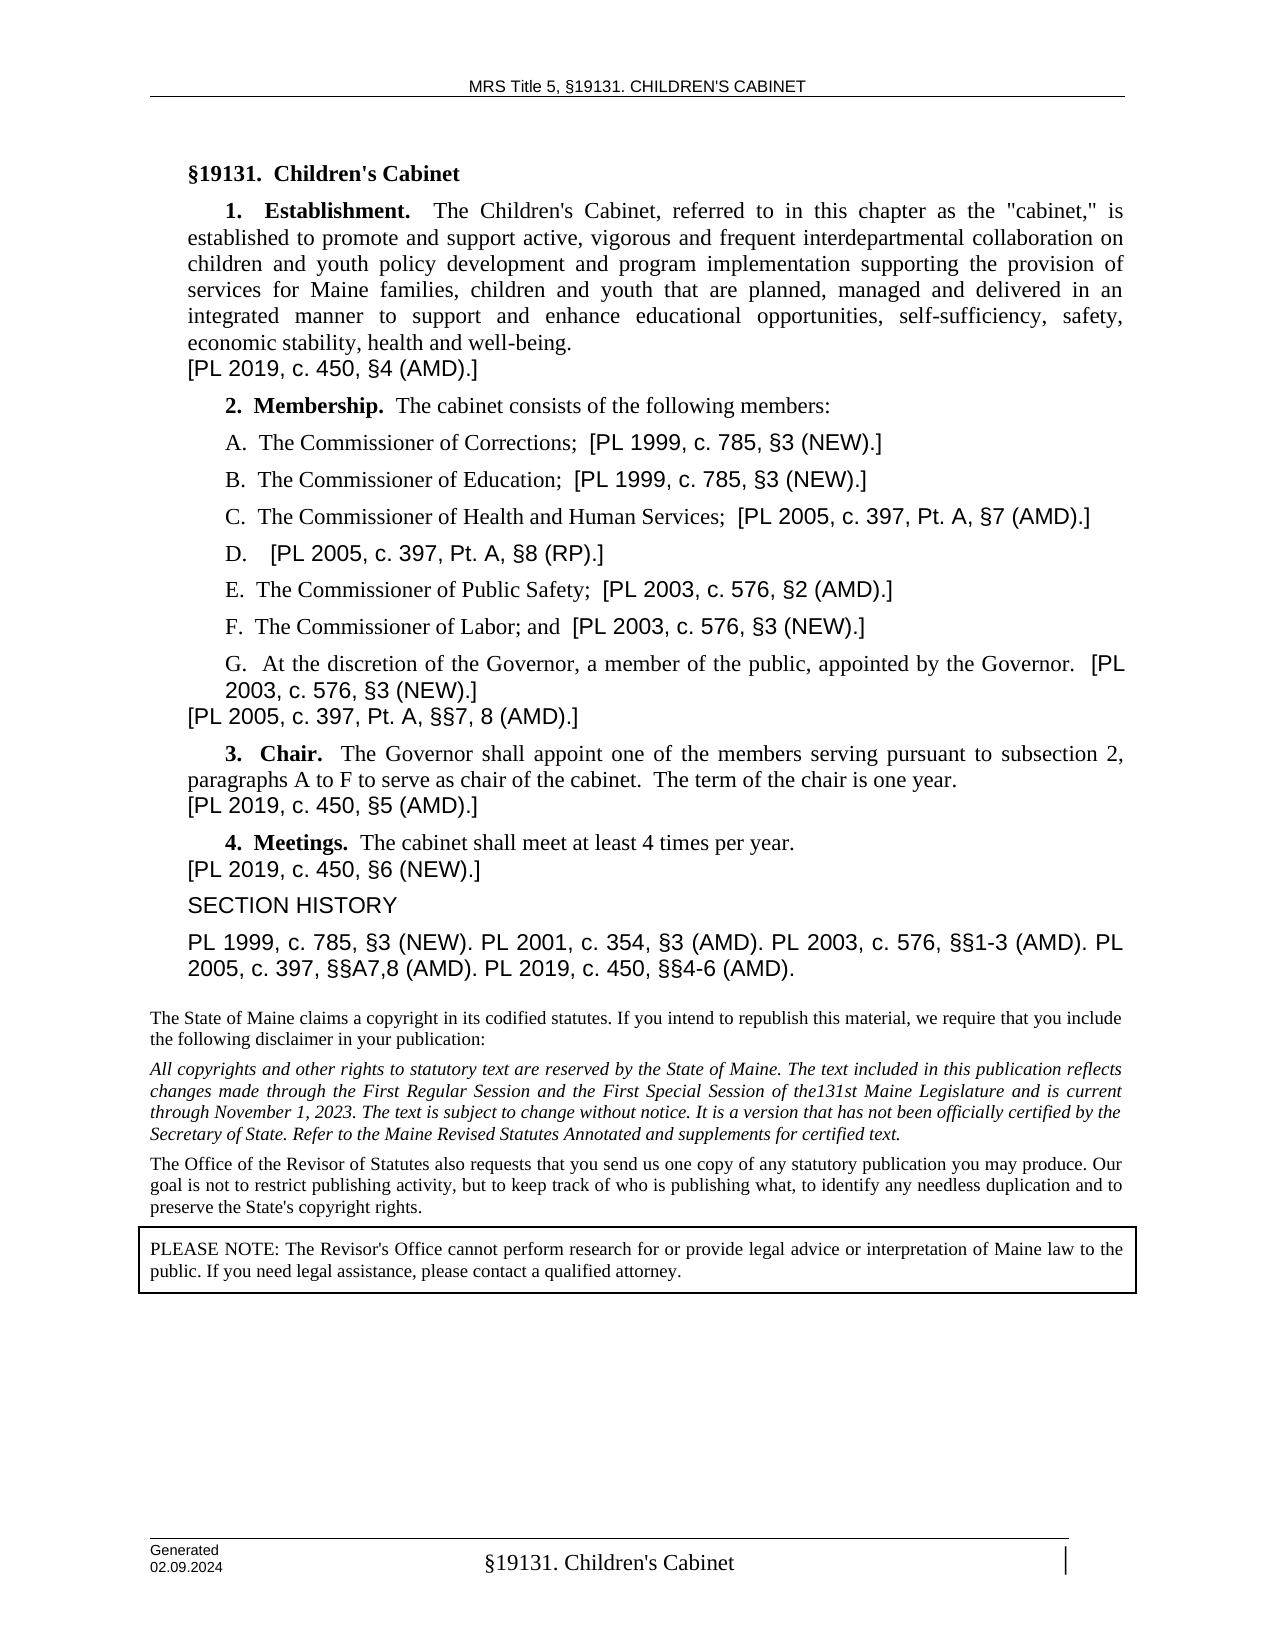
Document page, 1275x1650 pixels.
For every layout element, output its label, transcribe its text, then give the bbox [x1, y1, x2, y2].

text 2. Membership. The cabinet consists of the following members: [187, 392, 1125, 418]
text B. The Commissioner of Education; [PL 1999, c. 785, §3 (NEW).] [225, 466, 1125, 492]
text A. The Commissioner of Corrections; [PL 1999, c. 785, §3 (NEW).] [225, 429, 1125, 455]
text D. [PL 2005, c. 397, Pt. A, §8 (RP).] [225, 539, 1125, 566]
text All copyrights and other rights to statutory text are reserved by the State of Maine. The text included in this publication reflects changes made through the First Regular Session and the First Special Session of the131st Maine Legislature and is current through November 1, 2023 . The text is subject to change without notice. It is a version that has not been officially certified by the Secretary of State. Refer to the Maine Revised Statutes Annotated and supplements for certified text. [150, 1058, 1125, 1144]
text 1. Establishment. The Children's Cabinet, referred to in this chapter as the "cabinet," is established to promote and support active, vigorous and frequent interdepartmental collaboration on children and youth policy development and program implementation supporting the provision of services for Maine families, children and youth that are planned, managed and delivered in an integrated manner to support and enhance educational opportunities, self-sufficiency, safety, economic stability, health and well‑being. [187, 197, 1125, 355]
text PLEASE NOTE: The Revisor's Office cannot perform research for or provide legal advice or interpretation of Maine law to the public. If you need legal assistance, please contact a qualified attorney. [140, 1228, 1135, 1292]
text PL 1999, c. 785, §3 (NEW). PL 2001, c. 354, §3 (AMD). PL 2003, c. 576, §§1-3 (AMD). PL 2005, c. 397, §§A7,8 (AMD). PL 2019, c. 450, §§4-6 (AMD). [187, 929, 1125, 982]
text [PL 2019, c. 450, §4 (AMD).] [187, 355, 1125, 382]
text [PL 2019, c. 450, §5 (AMD).] [187, 792, 1125, 819]
text The State of Maine claims a copyright in its codified statutes. If you intend to republish this material, we require that you include the following disclaimer in your publication: [150, 1007, 1125, 1050]
text 3. Chair. The Governor shall appoint one of the members serving pursuant to subsection 2, paragraphs A to F to serve as chair of the cabinet. The term of the chair is one year. [187, 740, 1125, 792]
text §19131. Children's Cabinet [187, 160, 1125, 187]
text [PL 2019, c. 450, §6 (NEW).] [187, 856, 1125, 882]
text E. The Commissioner of Public Safety; [PL 2003, c. 576, §2 (AMD).] [225, 576, 1125, 603]
text G. At the discretion of the Governor, a member of the public, appointed by the Governor. [PL 2003, c. 576, §3 (NEW).] [225, 650, 1125, 703]
text F. The Commissioner of Labor; and [PL 2003, c. 576, §3 (NEW).] [225, 613, 1125, 640]
text The Office of the Revisor of Statutes also requests that you send us one copy of any statutory publication you may produce. Our goal is not to restrict publishing activity, but to keep track of who is publishing what, to identify any needless duplication and to preserve the State's copyright rights. [150, 1153, 1125, 1217]
text 4. Meetings. The cabinet shall meet at least 4 times per year. [187, 829, 1125, 856]
text SECTION HISTORY [187, 892, 1125, 919]
text C. The Commissioner of Health and Human Services; [PL 2005, c. 397, Pt. A, §7 (AMD).] [225, 503, 1125, 529]
text [PL 2005, c. 397, Pt. A, §§7, 8 (AMD).] [187, 703, 1125, 729]
